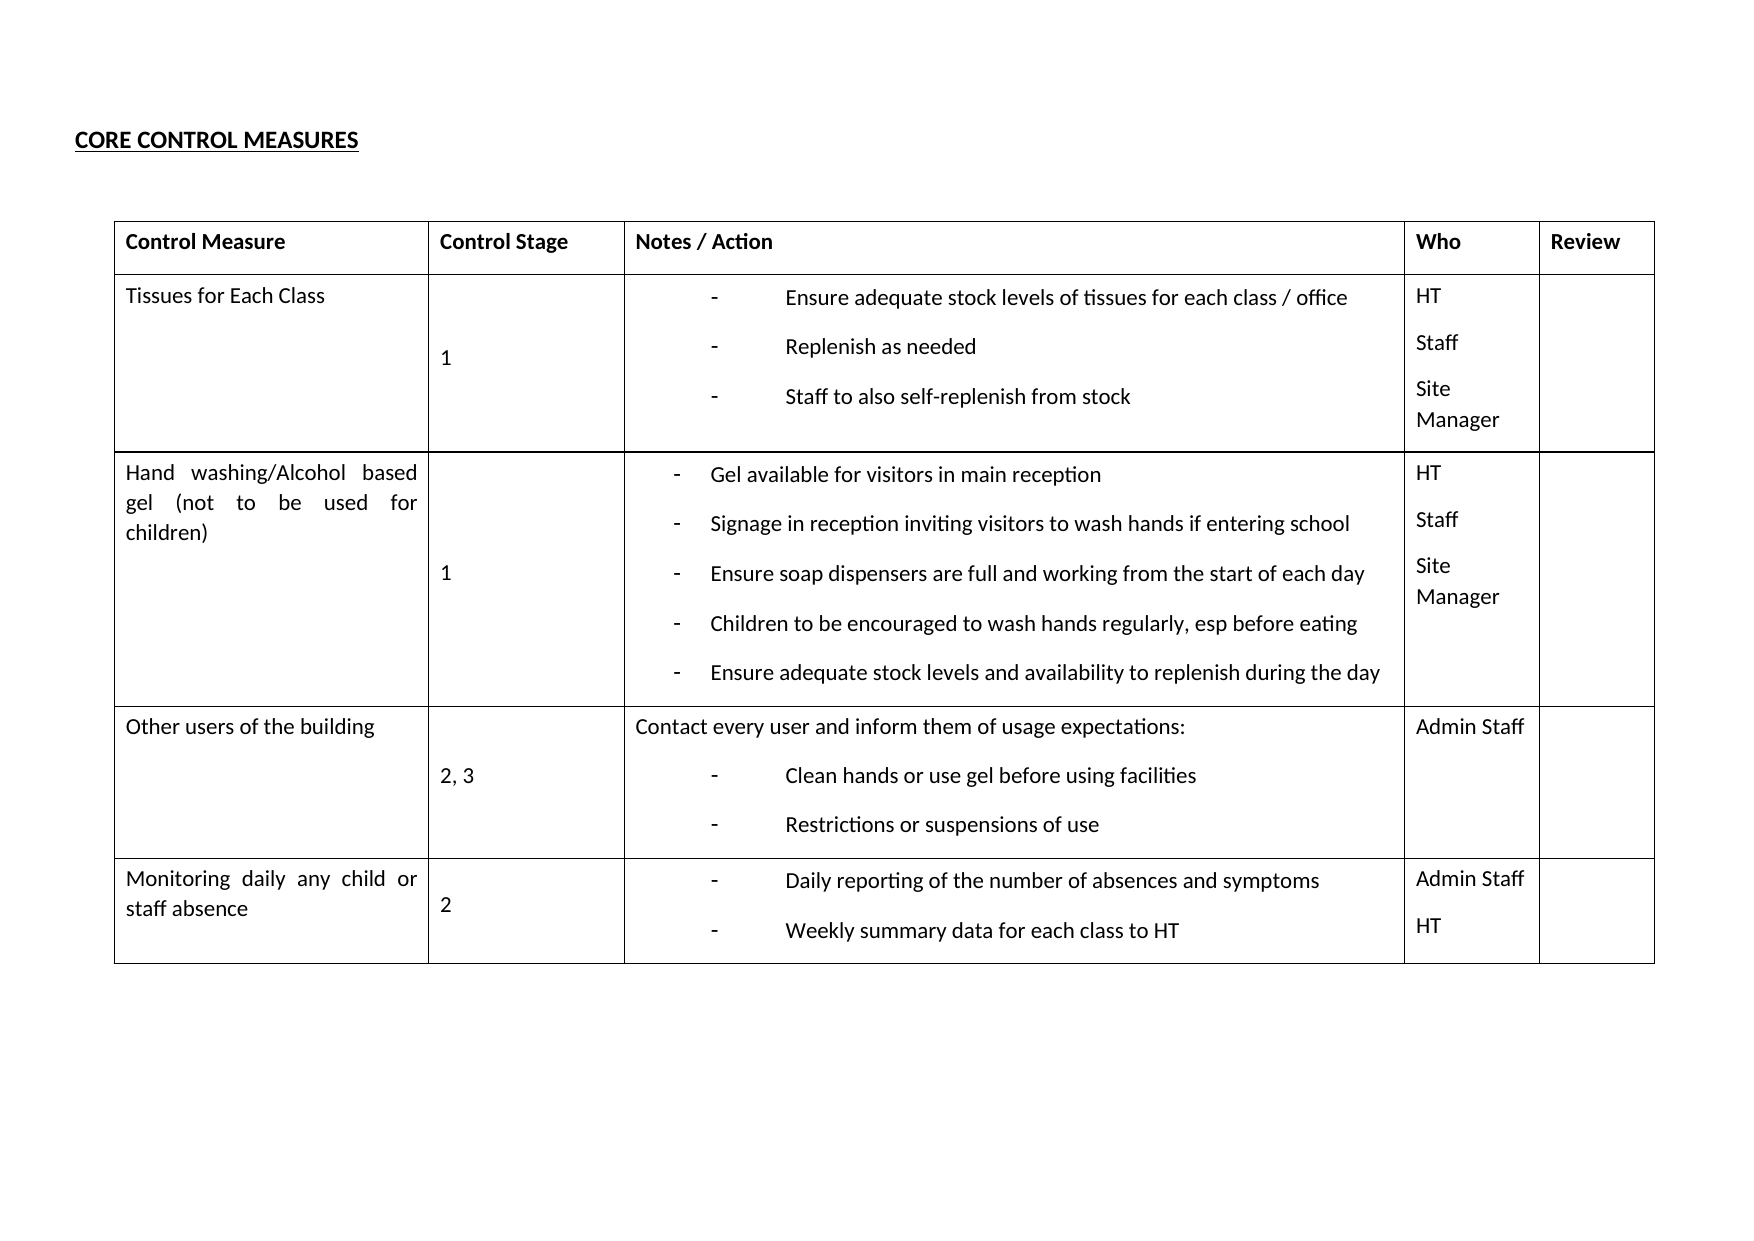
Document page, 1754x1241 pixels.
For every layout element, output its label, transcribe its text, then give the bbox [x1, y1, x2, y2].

table_header Who [1405, 222, 1539, 274]
table_cell [1540, 707, 1654, 858]
table_cell Tissues for Each Class [115, 275, 428, 451]
table_cell Contact every user and inform them of usage expectations: Clean hands or use gel before using facilities Restrictions or suspensions of use [625, 707, 1404, 858]
table_cell Monitoring daily any child or staff absence [115, 859, 428, 963]
table_cell Ensure adequate stock levels of tissues for each class / office Replenish as needed Staff to also self-replenish from stock [625, 275, 1404, 451]
table_cell 1 [429, 275, 624, 451]
table_cell HT Staff Site Manager [1405, 453, 1539, 706]
table_cell Admin Staff [1405, 707, 1539, 858]
table_cell [1540, 453, 1654, 706]
table_cell Admin Staff HT [1405, 859, 1539, 963]
table_cell Other users of the building [115, 707, 428, 858]
table_cell Hand washing/Alcohol based gel (not to be used for children) [115, 453, 428, 706]
table_cell [1540, 275, 1654, 451]
table_cell [1540, 859, 1654, 963]
table_header Notes / Action [625, 222, 1404, 274]
table_cell 2, 3 [429, 707, 624, 858]
table_cell HT Staff Site Manager [1405, 275, 1539, 451]
table_header Control Stage [429, 222, 624, 274]
table_cell 2 [429, 859, 624, 963]
table_cell Daily reporting of the number of absences and symptoms Weekly summary data for each class to HT [625, 859, 1404, 963]
table_cell 1 [429, 453, 624, 706]
table_header Review [1540, 222, 1654, 274]
table_header Control Measure [115, 222, 428, 274]
text CORE CONTROL MEASURES [75, 124, 1679, 155]
table_cell Gel available for visitors in main reception Signage in reception inviting visitors to wash hands if entering school Ensure soap dispensers are full and working from the start of each day Children to be encouraged to wash hands regularly, esp before eating Ensure adequate stock levels and availability to replenish during the day [625, 453, 1404, 706]
